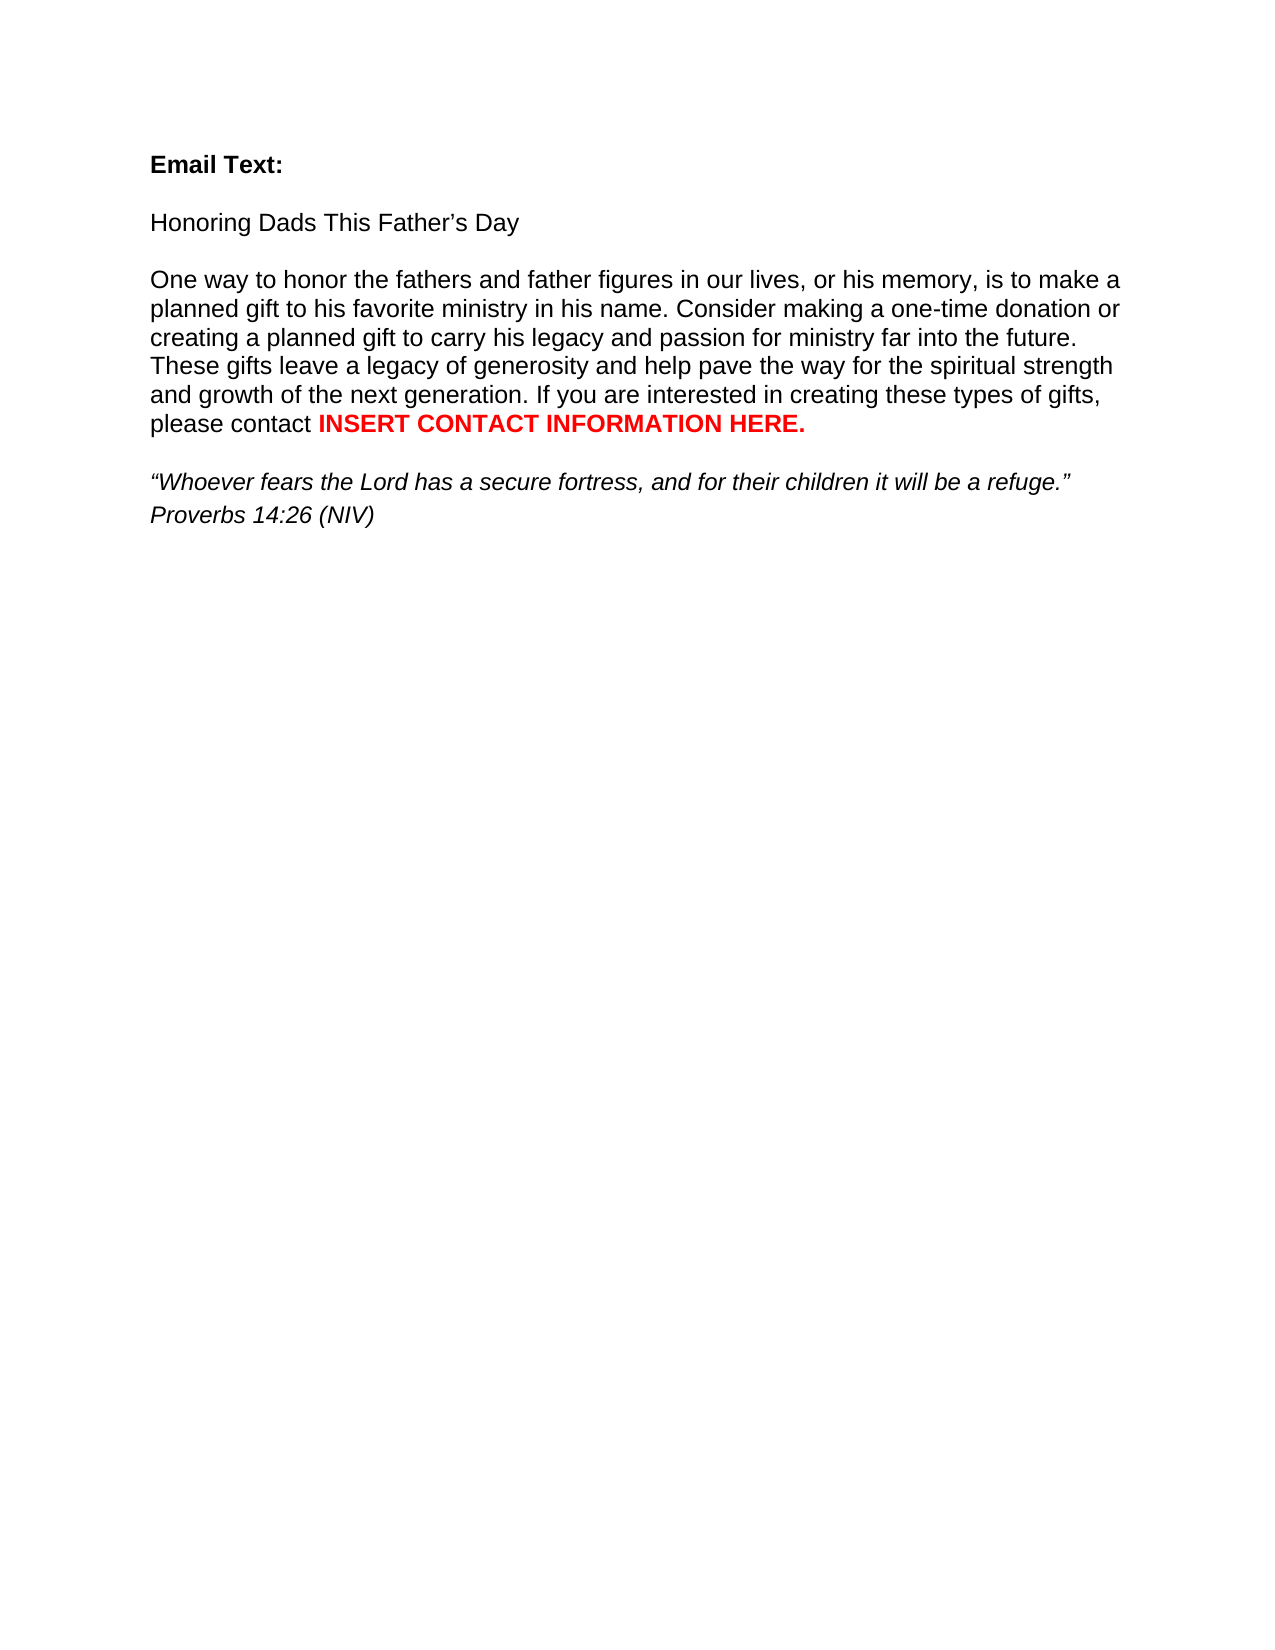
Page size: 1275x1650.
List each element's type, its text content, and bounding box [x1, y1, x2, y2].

text One way to honor the fathers and father figures in our lives, or his memory, is to make a planned gift to his favorite ministry in his name. Consider making a one-time donation or creating a planned gift to carry his legacy and passion for ministry far into the future. These gifts leave a legacy of generosity and help pave the way for the spiritual strength and growth of the next generation. If you are interested in creating these types of gifts, please contact INSERT CONTACT INFORMATION HERE. [150, 265, 1125, 468]
text “Whoever fears the Lord has a secure fortress, and for their children it will be a refuge.” Proverbs 14:26 (NIV) [150, 468, 1125, 529]
text Email Text: [150, 150, 1125, 179]
text Honoring Dads This Father’s Day [150, 207, 1125, 236]
